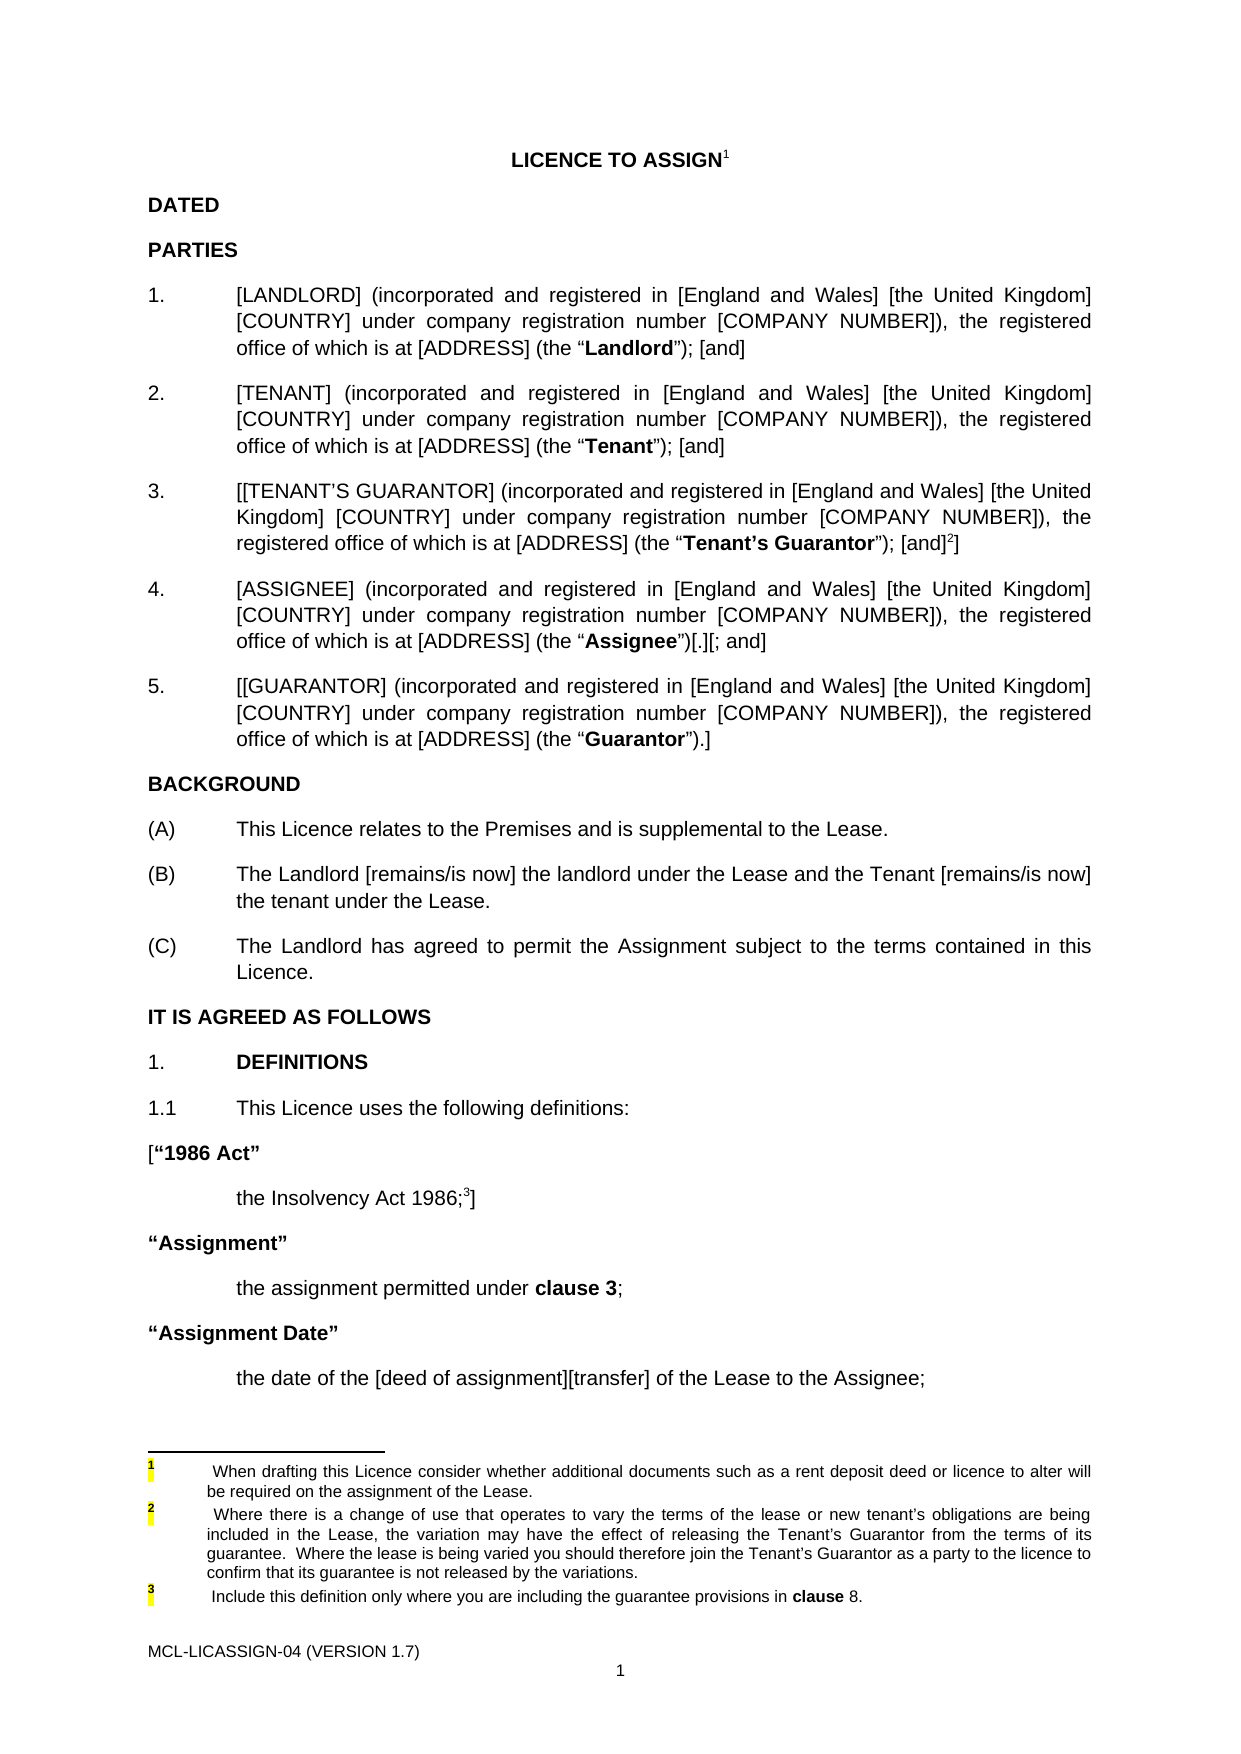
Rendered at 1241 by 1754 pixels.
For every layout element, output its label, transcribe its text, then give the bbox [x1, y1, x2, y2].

text “Assignment Date” [148, 1321, 1093, 1345]
text (A) This Licence relates to the Premises and is supplemental to the Lease. [148, 817, 1093, 841]
text 5. [[GUARANTOR] (incorporated and registered in [England and Wales] [the United Kingdom] [COUNTRY] under company registration number [COMPANY NUMBER]), the registered office of which is at [ADDRESS] (the “Guarantor”).] [148, 674, 1093, 751]
text 4. [ASSIGNEE] (incorporated and registered in [England and Wales] [the United Kingdom] [COUNTRY] under company registration number [COMPANY NUMBER]), the registered office of which is at [ADDRESS] (the “Assignee”)[.][; and] [148, 576, 1093, 653]
subtitle This Licence uses the following definitions: [148, 1095, 1093, 1119]
subtitle Definitions [148, 1050, 1093, 1074]
text (B) The Landlord [remains/is now] the landlord under the Lease and the Tenant [remains/is now] the tenant under the Lease. [148, 862, 1093, 912]
text [“1986 Act” [148, 1140, 1093, 1164]
text the assignment permitted under clause 3; [236, 1276, 1093, 1300]
text DATED [148, 193, 1093, 217]
text IT IS AGREED AS FOLLOWS [148, 1005, 1093, 1029]
text (C) The Landlord has agreed to permit the Assignment subject to the terms contained in this Licence. [148, 934, 1093, 984]
text 3. [[TENANT’S GUARANTOR] (incorporated and registered in [England and Wales] [the United Kingdom] [COUNTRY] under company registration number [COMPANY NUMBER]), the registered office of which is at [ADDRESS] (the “Tenant’s Guarantor”); [and]] [148, 478, 1093, 555]
text “Assignment” [148, 1231, 1093, 1254]
text 2. [TENANT] (incorporated and registered in [England and Wales] [the United Kingdom] [COUNTRY] under company registration number [COMPANY NUMBER]), the registered office of which is at [ADDRESS] (the “Tenant”); [and] [148, 381, 1093, 457]
text PARTIES [148, 238, 1093, 262]
text LICENCE TO ASSIGN [148, 148, 1093, 172]
text the Insolvency Act 1986;] [236, 1186, 1093, 1209]
text 1. [LANDLORD] (incorporated and registered in [England and Wales] [the United Kingdom] [COUNTRY] under company registration number [COMPANY NUMBER]), the registered office of which is at [ADDRESS] (the “Landlord”); [and] [148, 283, 1093, 359]
text BACKGROUND [148, 772, 1093, 796]
text the date of the [deed of assignment][transfer] of the Lease to the Assignee; [236, 1366, 1093, 1390]
